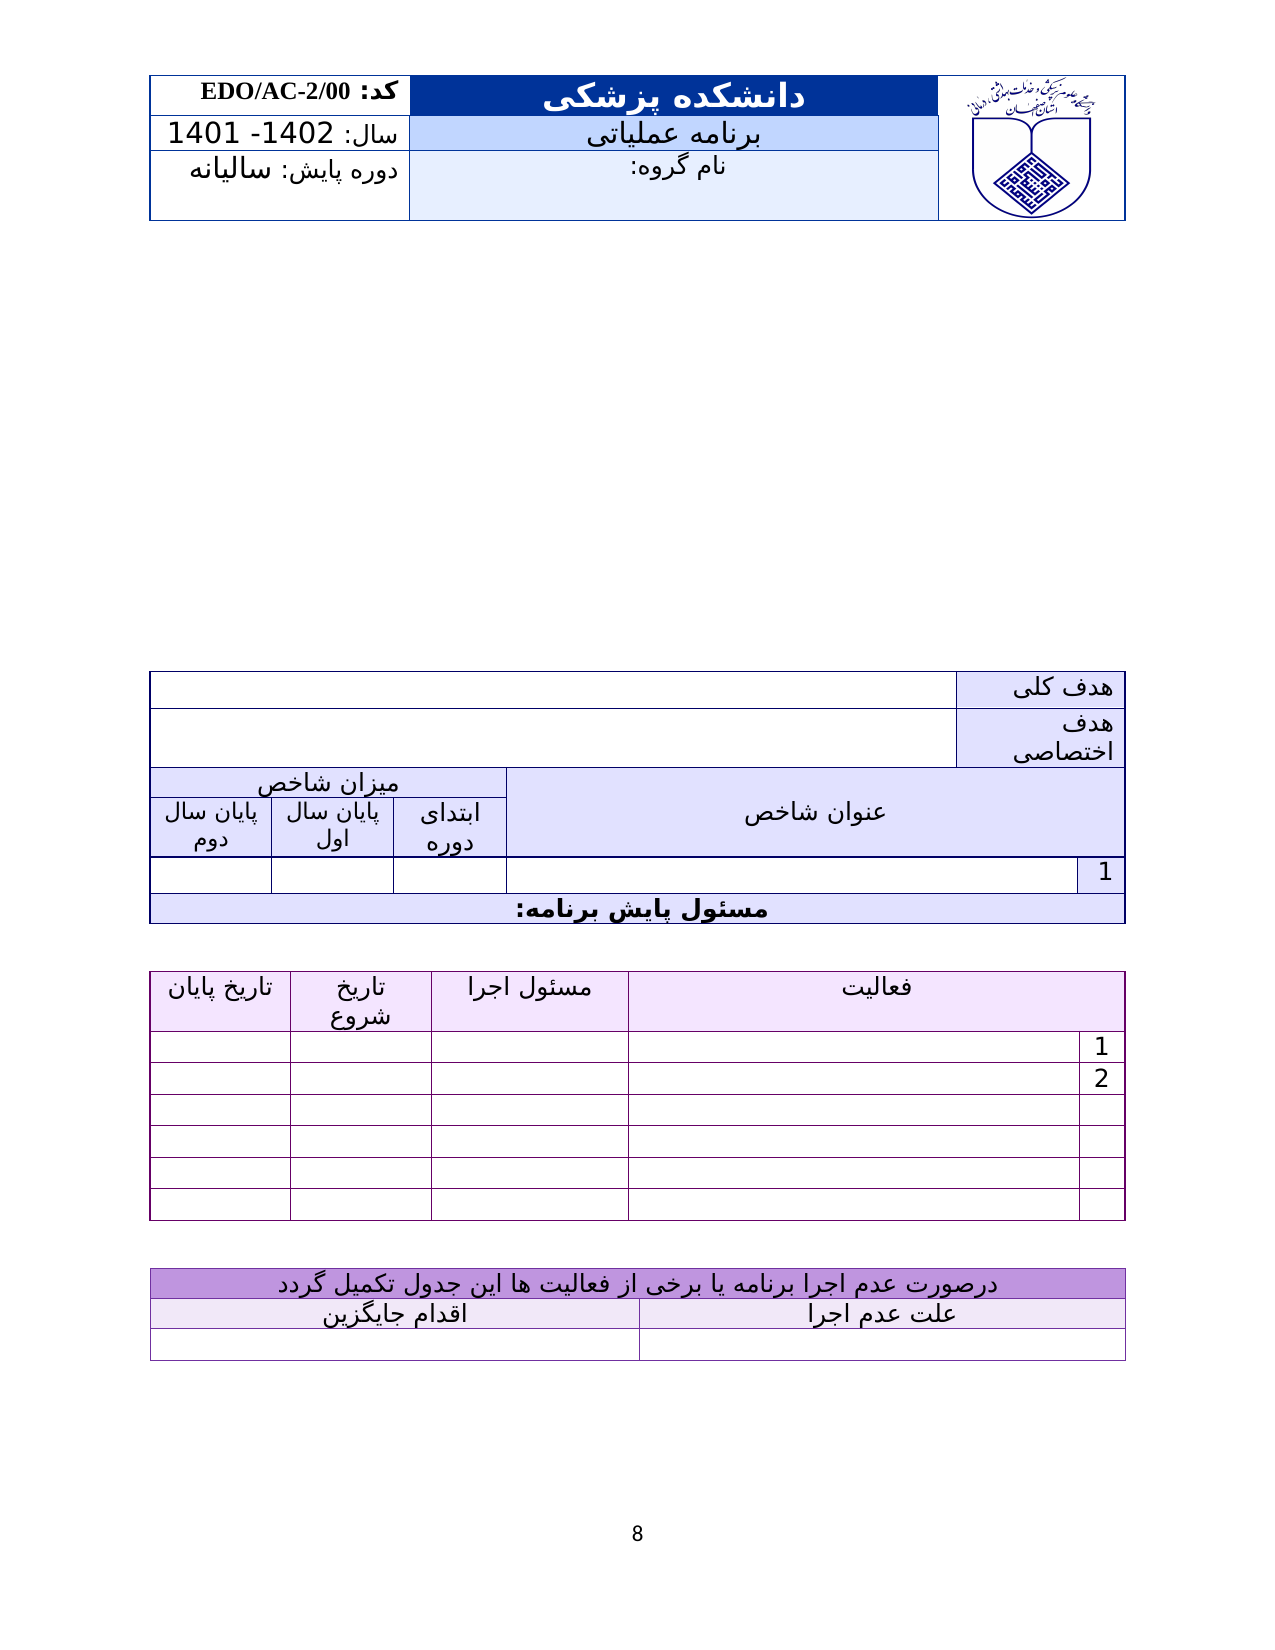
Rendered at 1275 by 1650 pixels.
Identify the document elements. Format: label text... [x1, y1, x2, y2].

table_cell [151, 858, 271, 893]
table_cell میزان شاخص [151, 768, 506, 797]
table_cell اقدام جایگزین [151, 1299, 639, 1328]
table_cell [291, 1095, 431, 1125]
table_cell [432, 1158, 628, 1188]
table_cell [151, 709, 956, 767]
table_header مسئول اجرا [432, 972, 628, 1031]
table_cell [291, 1126, 431, 1157]
table_cell [291, 1063, 431, 1094]
table_cell [151, 1158, 290, 1188]
table_cell [629, 1032, 1079, 1062]
table_cell پایان سال دوم [151, 798, 271, 856]
table_cell [432, 1126, 628, 1157]
table_cell [151, 1126, 290, 1157]
table_cell [151, 1063, 290, 1094]
table_cell هدف اختصاصی [957, 709, 1124, 767]
table_cell [1080, 1158, 1124, 1188]
table_header تاریخ پایان [151, 972, 290, 1031]
table_header درصورت عدم اجرا برنامه یا برخی از فعالیت ها این جدول تکمیل گردد [151, 1269, 1125, 1298]
table_cell مسئول پایش برنامه: [151, 894, 1124, 923]
table_header [151, 672, 956, 707]
table_cell 2 [1080, 1063, 1124, 1094]
table_cell [291, 1032, 431, 1062]
table_cell 1 [1080, 1032, 1124, 1062]
table_cell [432, 1063, 628, 1094]
table_cell [394, 858, 506, 893]
table_cell [151, 1095, 290, 1125]
table_cell [291, 1158, 431, 1188]
table_cell [151, 1329, 639, 1360]
table_cell [272, 858, 393, 893]
table_cell علت عدم اجرا [640, 1299, 1125, 1328]
table_cell [629, 1189, 1079, 1220]
table_cell [640, 1329, 1125, 1360]
table_cell [629, 1095, 1079, 1125]
table_cell [151, 1032, 290, 1062]
table_cell ابتدای دوره [394, 798, 506, 856]
table_cell [432, 1032, 628, 1062]
table_header هدف کلی [957, 672, 1124, 707]
table_header تاریخ شروع [291, 972, 431, 1031]
table_cell [291, 1189, 431, 1220]
table_cell [1080, 1189, 1124, 1220]
table_cell [1080, 1126, 1124, 1157]
table_cell [507, 858, 1077, 893]
table_cell پایان سال اول [272, 798, 393, 856]
table_cell [629, 1158, 1079, 1188]
table_header فعالیت [629, 972, 1124, 1031]
table_cell [629, 1126, 1079, 1157]
picture [965, 76, 1098, 220]
table_cell 1 [1078, 858, 1124, 893]
table_cell [1080, 1095, 1124, 1125]
table_cell [432, 1189, 628, 1220]
table_cell عنوان شاخص [507, 768, 1124, 856]
table_cell [629, 1063, 1079, 1094]
table_cell [151, 1189, 290, 1220]
table_cell [432, 1095, 628, 1125]
